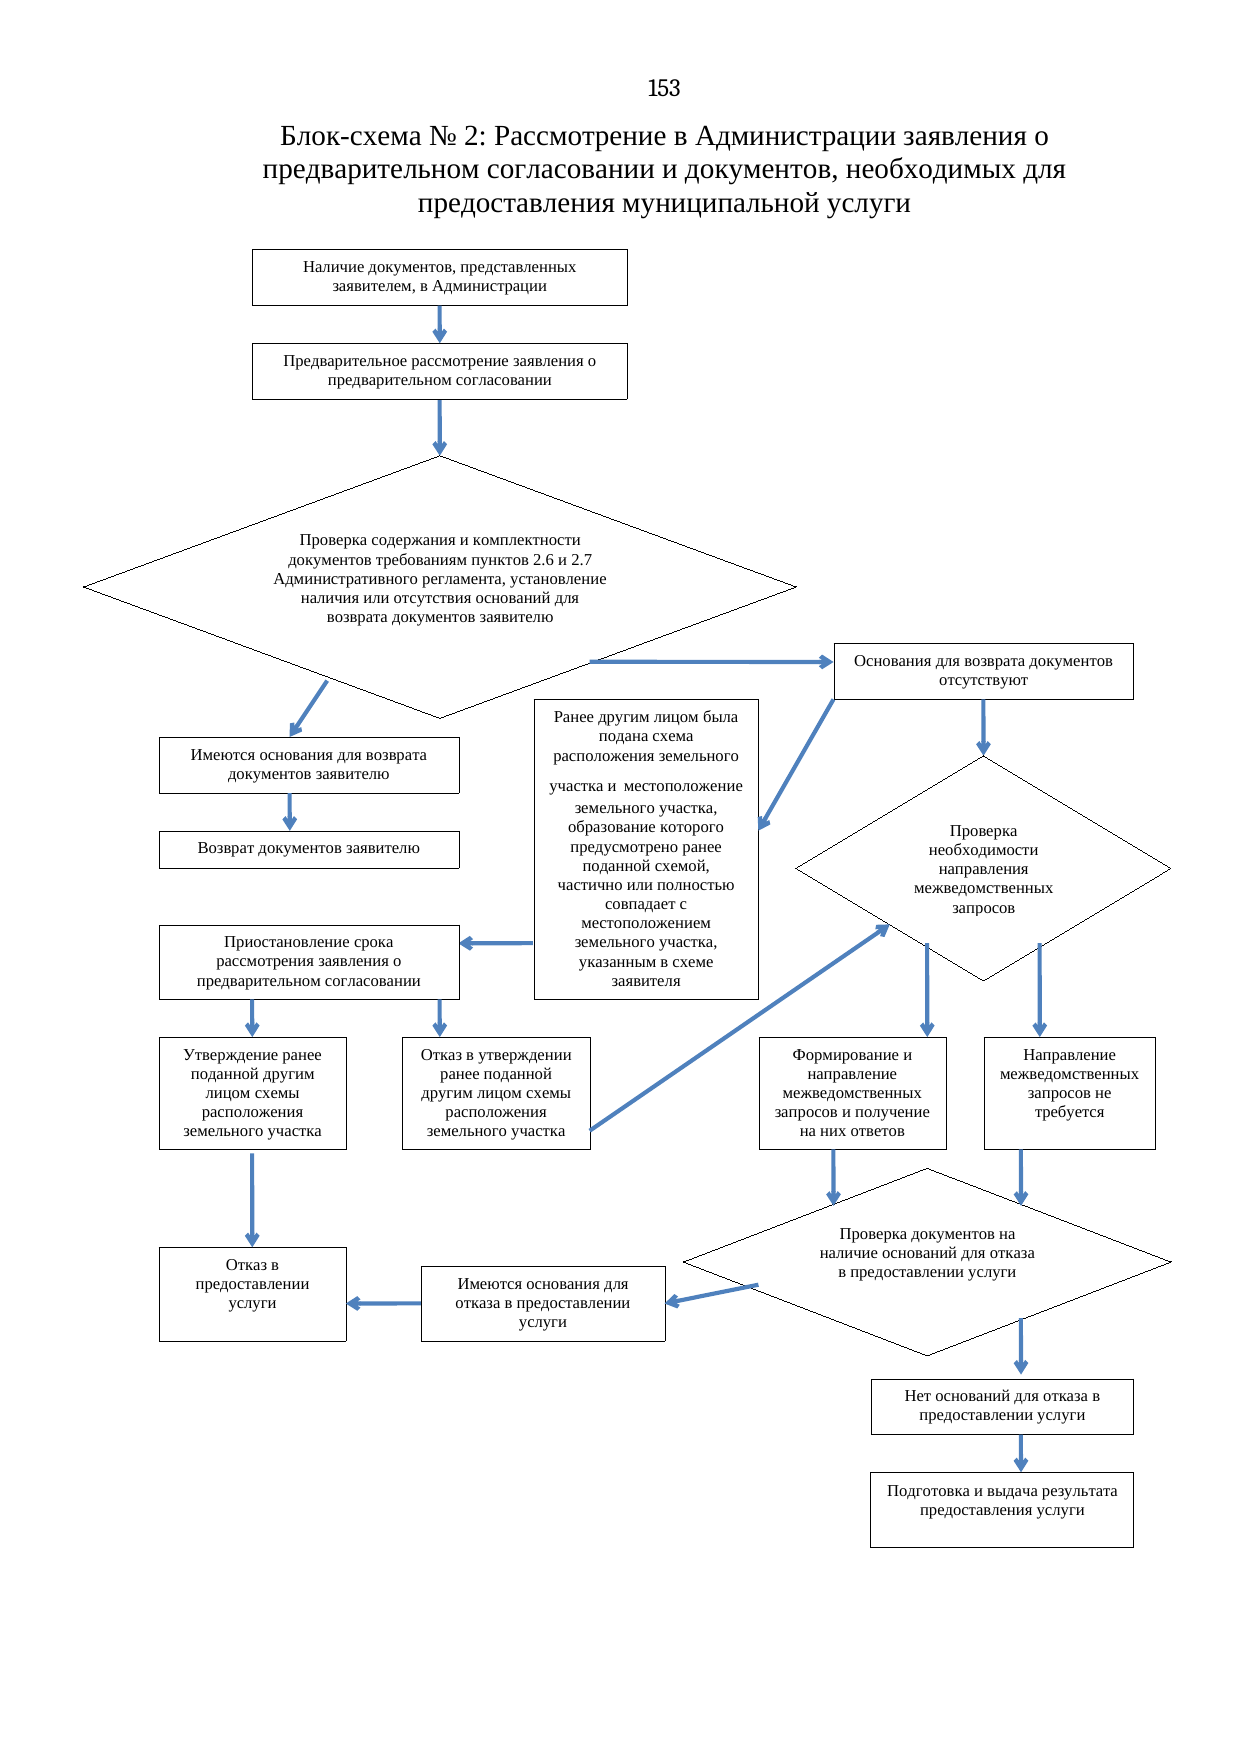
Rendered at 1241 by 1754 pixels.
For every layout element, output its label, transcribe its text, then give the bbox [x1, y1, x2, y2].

text Блок-схема № 2: Рассмотрение в Администрации заявления о предварительном согласовании и документов, необходимых для предоставления муниципальной услуги [177, 118, 1152, 219]
